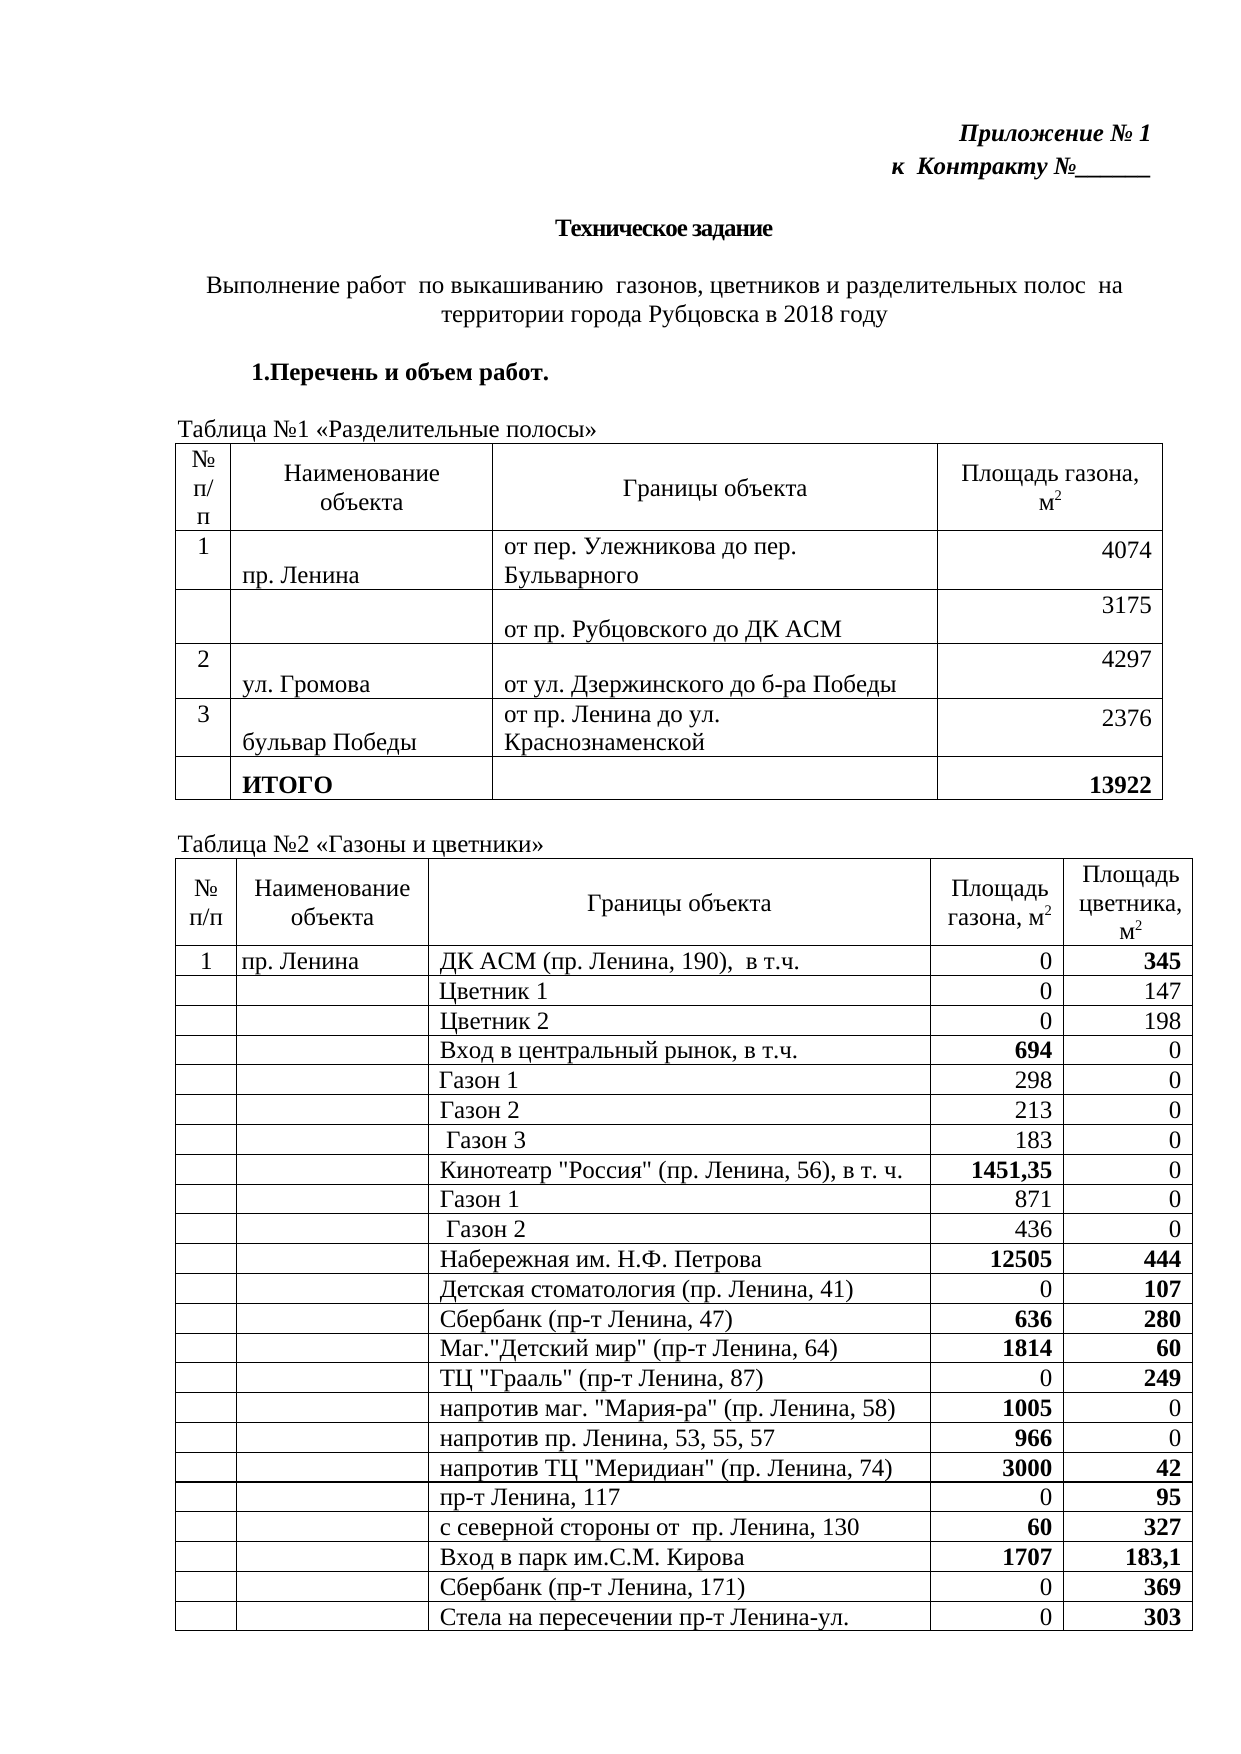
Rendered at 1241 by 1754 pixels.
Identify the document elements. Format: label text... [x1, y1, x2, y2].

table_cell 0 [931, 946, 1063, 975]
table_cell Вход в центральный рынок, в т.ч. [429, 1036, 930, 1064]
table_header Наименование объекта [237, 859, 428, 945]
table_cell [176, 1185, 236, 1213]
table_cell Набережная им. Н.Ф. Петрова [429, 1244, 930, 1273]
table_cell [231, 590, 492, 643]
table_cell 183,1 [1064, 1542, 1192, 1571]
table_cell [237, 1214, 428, 1243]
table_cell Сбербанк (пр-т Ленина, 47) [429, 1304, 930, 1332]
table_cell Кинотеатр "Россия" (пр. Ленина, 56), в т. ч. [429, 1155, 930, 1183]
table_cell от ул. Дзержинского до б-ра Победы [493, 644, 937, 698]
table_cell 4074 [938, 531, 1162, 589]
table_cell ДК АСМ (пр. Ленина, 190), в т.ч. [429, 946, 930, 975]
table_cell 0 [931, 1274, 1063, 1303]
table_cell [237, 1095, 428, 1124]
table_cell 0 [1064, 1036, 1192, 1064]
table_cell 0 [931, 1483, 1063, 1511]
text Таблица №2 «Газоны и цветники» [177, 829, 1152, 858]
table_cell [176, 1453, 236, 1481]
table_header Площадь газона, м2 [938, 444, 1162, 530]
table_cell ул. Громова [231, 644, 492, 698]
table_cell [176, 1363, 236, 1392]
table_cell [237, 1244, 428, 1273]
table_cell [237, 1453, 428, 1481]
table_cell [176, 1036, 236, 1064]
table_cell [176, 1244, 236, 1273]
table_cell 436 [931, 1214, 1063, 1243]
table_cell 198 [1064, 1006, 1192, 1034]
table_cell [176, 1512, 236, 1541]
text к Контракту №______ [177, 151, 1152, 180]
table_cell 369 [1064, 1572, 1192, 1601]
table_cell 0 [931, 1602, 1063, 1630]
table_cell 1707 [931, 1542, 1063, 1571]
table_cell напротив ТЦ "Меридиан" (пр. Ленина, 74) [429, 1453, 930, 1481]
table_cell 303 [1064, 1602, 1192, 1630]
table_cell 1 [176, 531, 230, 589]
table_cell [176, 1155, 236, 1183]
text 1.Перечень и объем работ. [177, 357, 1152, 385]
table_cell 1005 [931, 1393, 1063, 1422]
table_cell [176, 1125, 236, 1154]
table_cell [176, 1095, 236, 1124]
table_cell 1451,35 [931, 1155, 1063, 1183]
table_cell [176, 1572, 236, 1601]
table_cell [176, 757, 230, 799]
table_cell Цветник 1 [429, 976, 930, 1005]
table_cell 249 [1064, 1363, 1192, 1392]
table_cell 280 [1064, 1304, 1192, 1332]
table_cell пр. Ленина [231, 531, 492, 589]
table_cell Газон 2 [429, 1214, 930, 1243]
table_cell 12505 [931, 1244, 1063, 1273]
table_header Наименование объекта [231, 444, 492, 530]
table_header Площадь цветника, м2 [1064, 859, 1192, 945]
table_cell напротив маг. "Мария-ра" (пр. Ленина, 58) [429, 1393, 930, 1422]
table_cell [237, 1274, 428, 1303]
table_cell 694 [931, 1036, 1063, 1064]
table_cell [176, 1304, 236, 1332]
table_cell от пр. Рубцовского до ДК АСМ [493, 590, 937, 643]
table_cell 95 [1064, 1483, 1192, 1511]
table_cell Газон 1 [429, 1185, 930, 1213]
text Выполнение работ по выкашиванию газонов, цветников и разделительных полос на территории города Рубцовска в 2018 году [177, 270, 1152, 328]
table_cell Газон 1 [429, 1065, 930, 1094]
text Техническое задание [177, 213, 1152, 242]
table_cell 0 [1064, 1095, 1192, 1124]
table_cell от пер. Улежникова до пер. Бульварного [493, 531, 937, 589]
table_cell [237, 1065, 428, 1094]
table_cell пр-т Ленина, 117 [429, 1483, 930, 1511]
table_cell [237, 1006, 428, 1034]
table_cell [176, 1542, 236, 1571]
table_cell [176, 976, 236, 1005]
table_cell 0 [1064, 1155, 1192, 1183]
table_cell Детская стоматология (пр. Ленина, 41) [429, 1274, 930, 1303]
table_cell 42 [1064, 1453, 1192, 1481]
table_cell 0 [931, 1572, 1063, 1601]
table_cell [176, 1214, 236, 1243]
table_cell 327 [1064, 1512, 1192, 1541]
table_cell 0 [1064, 1065, 1192, 1094]
table_cell 345 [1064, 946, 1192, 975]
table_cell Газон 2 [429, 1095, 930, 1124]
table_cell [237, 1393, 428, 1422]
table_cell 2 [176, 644, 230, 698]
table_cell 0 [1064, 1125, 1192, 1154]
table_cell [237, 1512, 428, 1541]
table_cell 1 [176, 946, 236, 975]
table_cell 0 [1064, 1393, 1192, 1422]
table_cell [176, 1483, 236, 1511]
table_cell [237, 1483, 428, 1511]
table_cell 0 [931, 1006, 1063, 1034]
table_cell 60 [931, 1512, 1063, 1541]
table_header № п/п [176, 444, 230, 530]
table_cell [237, 976, 428, 1005]
text Приложение № 1 [177, 118, 1152, 147]
table_cell [176, 1334, 236, 1362]
table_cell Сбербанк (пр-т Ленина, 171) [429, 1572, 930, 1601]
table_cell 444 [1064, 1244, 1192, 1273]
table_cell Маг."Детский мир" (пр-т Ленина, 64) [429, 1334, 930, 1362]
table_cell 183 [931, 1125, 1063, 1154]
table_cell [237, 1363, 428, 1392]
table_cell [237, 1125, 428, 1154]
text Таблица №1 «Разделительные полосы» [177, 414, 1152, 443]
table_cell 13922 [938, 757, 1162, 799]
table_cell 0 [931, 976, 1063, 1005]
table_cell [429, 1602, 930, 1630]
table_header Границы объекта [429, 859, 930, 945]
table_cell 0 [1064, 1214, 1192, 1243]
table_cell [237, 1602, 428, 1630]
table_cell 298 [931, 1065, 1063, 1094]
table_cell ТЦ "Грааль" (пр-т Ленина, 87) [429, 1363, 930, 1392]
table_cell 60 [1064, 1334, 1192, 1362]
table_cell 3000 [931, 1453, 1063, 1481]
table_cell 107 [1064, 1274, 1192, 1303]
table_cell [176, 1006, 236, 1034]
table_cell [176, 1393, 236, 1422]
table_cell 0 [1064, 1423, 1192, 1452]
table_cell [176, 1274, 236, 1303]
table_cell [237, 1036, 428, 1064]
table_cell 3175 [938, 590, 1162, 643]
table_cell 3 [176, 699, 230, 756]
table_cell [176, 590, 230, 643]
table_cell ИТОГО [231, 757, 492, 799]
table_cell [237, 1572, 428, 1601]
table_cell Цветник 2 [429, 1006, 930, 1034]
table_cell 2376 [938, 699, 1162, 756]
table_cell [176, 1602, 236, 1630]
table_cell Газон 3 [429, 1125, 930, 1154]
table_cell [493, 757, 937, 799]
table_cell [176, 1423, 236, 1452]
table_cell 636 [931, 1304, 1063, 1332]
table_cell [237, 1423, 428, 1452]
table_cell [237, 1334, 428, 1362]
table_cell от пр. Ленина до ул. Краснознаменской [493, 699, 937, 756]
table_cell 966 [931, 1423, 1063, 1452]
table_cell пр. Ленина [237, 946, 428, 975]
table_cell 0 [1064, 1185, 1192, 1213]
table_cell [237, 1542, 428, 1571]
table_cell [176, 1065, 236, 1094]
table_cell [237, 1155, 428, 1183]
table_header № п/п [176, 859, 236, 945]
table_cell 213 [931, 1095, 1063, 1124]
table_cell с северной стороны от пр. Ленина, 130 [429, 1512, 930, 1541]
table_cell напротив пр. Ленина, 53, 55, 57 [429, 1423, 930, 1452]
table_header Площадь газона, м2 [931, 859, 1063, 945]
table_cell 0 [931, 1363, 1063, 1392]
table_cell 147 [1064, 976, 1192, 1005]
table_cell [237, 1304, 428, 1332]
table_cell бульвар Победы [231, 699, 492, 756]
table_cell 871 [931, 1185, 1063, 1213]
table_header Границы объекта [493, 444, 937, 530]
table_cell [237, 1185, 428, 1213]
table_cell 4297 [938, 644, 1162, 698]
table_cell Вход в парк им.С.М. Кирова [429, 1542, 930, 1571]
table_cell 1814 [931, 1334, 1063, 1362]
